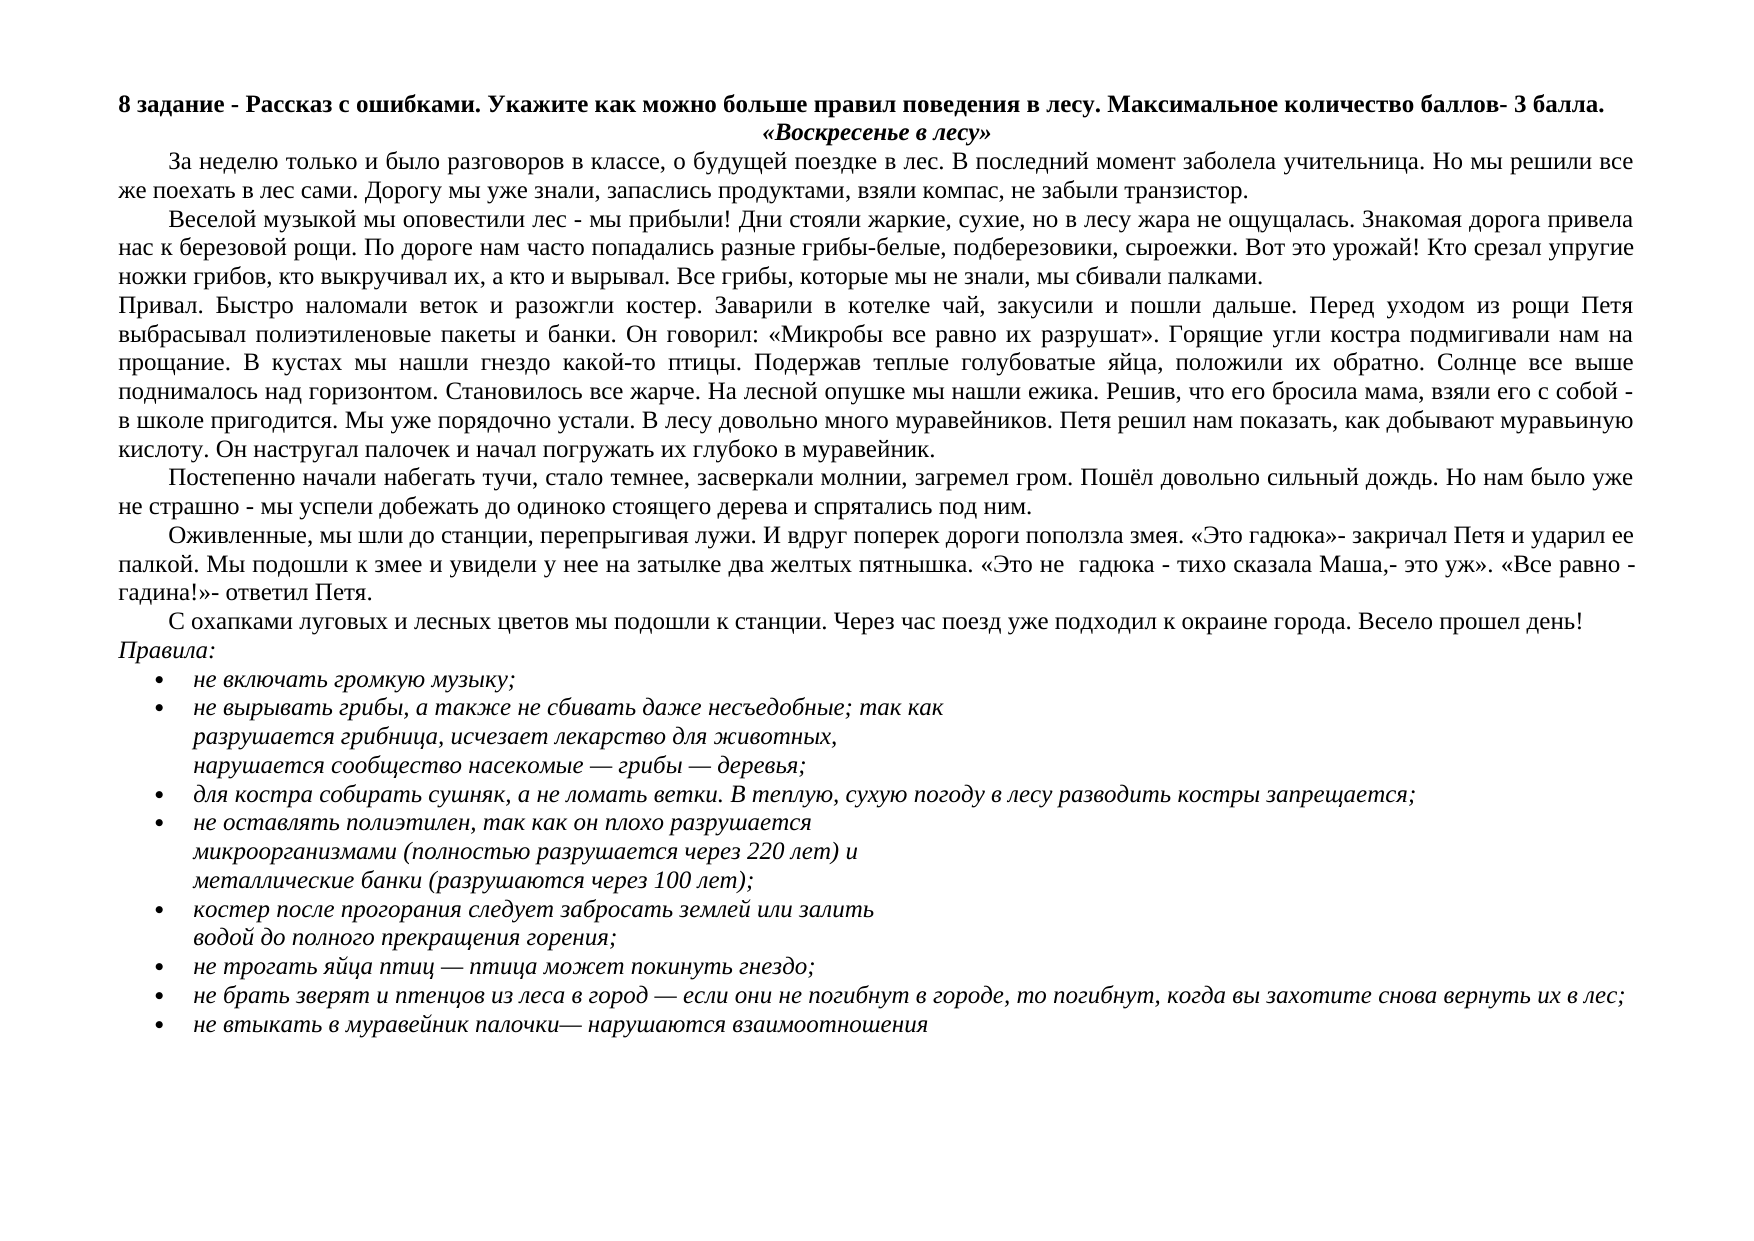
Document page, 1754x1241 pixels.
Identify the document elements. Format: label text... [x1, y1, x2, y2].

text С охапками луговых и лесных цветов мы подошли к станции. Через час поезд уже подходил к окраине города. Весело прошел день! [118, 606, 1636, 635]
text Веселой музыкой мы оповестили лес - мы прибыли! Дни стояли жаркие, сухие, но в лесу жара не ощущалась. Знакомая дорога привела нас к березовой рощи. По дороге нам часто попадались разные грибы-белые, подберезовики, сыроежки. Вот это урожай! Кто срезал упругие ножки грибов, кто выкручивал их, а кто и вырывал. Все грибы, которые мы не знали, мы сбивали палками. [118, 204, 1636, 290]
text 8 задание - Рассказ с ошибками. Укажите как можно больше правил поведения в лесу. Максимальное количество баллов- 3 балла. [118, 89, 1636, 117]
list не брать зверят и птенцов из леса в город — если они не погибнут в городе, то погибнут, когда вы захотите снова вернуть их в лес; [156, 980, 1636, 1009]
text Оживленные, мы шли до станции, перепрыгивая лужи. И вдруг поперек дороги поползла змея. «Это гадюка»- закричал Петя и ударил ее палкой. Мы подошли к змее и увидели у нее на затылке два желтых пятнышка. «Это не гадюка - тихо сказала Маша,- это уж». «Все равно - гадина!»- ответил Петя. [118, 520, 1636, 606]
text разрушается грибница, исчезает лекарство для животных, [193, 721, 1636, 750]
list не вырывать грибы, а также не сбивать даже несъедобные; так как [156, 692, 1636, 721]
text микроорганизмами (полностью разрушается через 220 лет) и [193, 836, 1636, 865]
text Правила: [118, 635, 1636, 664]
text металлические банки (разрушаются через 100 лет); [193, 865, 1636, 894]
text Постепенно начали набегать тучи, стало темнее, засверкали молнии, загремел гром. Пошёл довольно сильный дождь. Но нам было уже не страшно - мы успели добежать до одиноко стоящего дерева и спрятались под ним. [118, 462, 1636, 520]
text Привал. Быстро наломали веток и разожгли костер. Заварили в котелке чай, закусили и пошли дальше. Перед уходом из рощи Петя выбрасывал полиэтиленовые пакеты и банки. Он говорил: «Микробы все равно их разрушат». Горящие угли костра подмигивали нам на прощание. В кустах мы нашли гнездо какой-то птицы. Подержав теплые голубоватые яйца, положили их обратно. Солнце все выше поднималось над горизонтом. Становилось все жарче. На лесной опушке мы нашли ежика. Решив, что его бросила мама, взяли его с собой - в школе пригодится. Мы уже порядочно устали. В лесу довольно много муравейников. Петя решил нам показать, как добывают муравьиную кислоту. Он настругал палочек и начал погружать их глубоко в муравейник. [118, 290, 1636, 462]
text За неделю только и было разговоров в классе, о будущей поездке в лес. В последний момент заболела учительница. Но мы решили все же поехать в лес сами. Дорогу мы уже знали, запаслись продуктами, взяли компас, не забыли транзистор. [118, 146, 1636, 204]
list не включать громкую музыку; [156, 664, 1636, 692]
list для костра собирать сушняк, а не ломать ветки. В теплую, сухую погоду в лесу разводить костры запрещается; [156, 779, 1636, 807]
text «Воскресенье в лесу» [118, 117, 1636, 146]
list костер после прогорания следует забросать землей или залить [156, 894, 1636, 922]
text нарушается сообщество насекомые — грибы — деревья; [193, 750, 1636, 779]
text водой до полного прекращения горения; [193, 922, 1636, 951]
list не трогать яйца птиц — птица может покинуть гнездо; [156, 951, 1636, 980]
list не втыкать в муравейник палочки— нарушаются взаимоотношения [156, 1009, 1636, 1037]
list не оставлять полиэтилен, так как он плохо разрушается [156, 807, 1636, 836]
